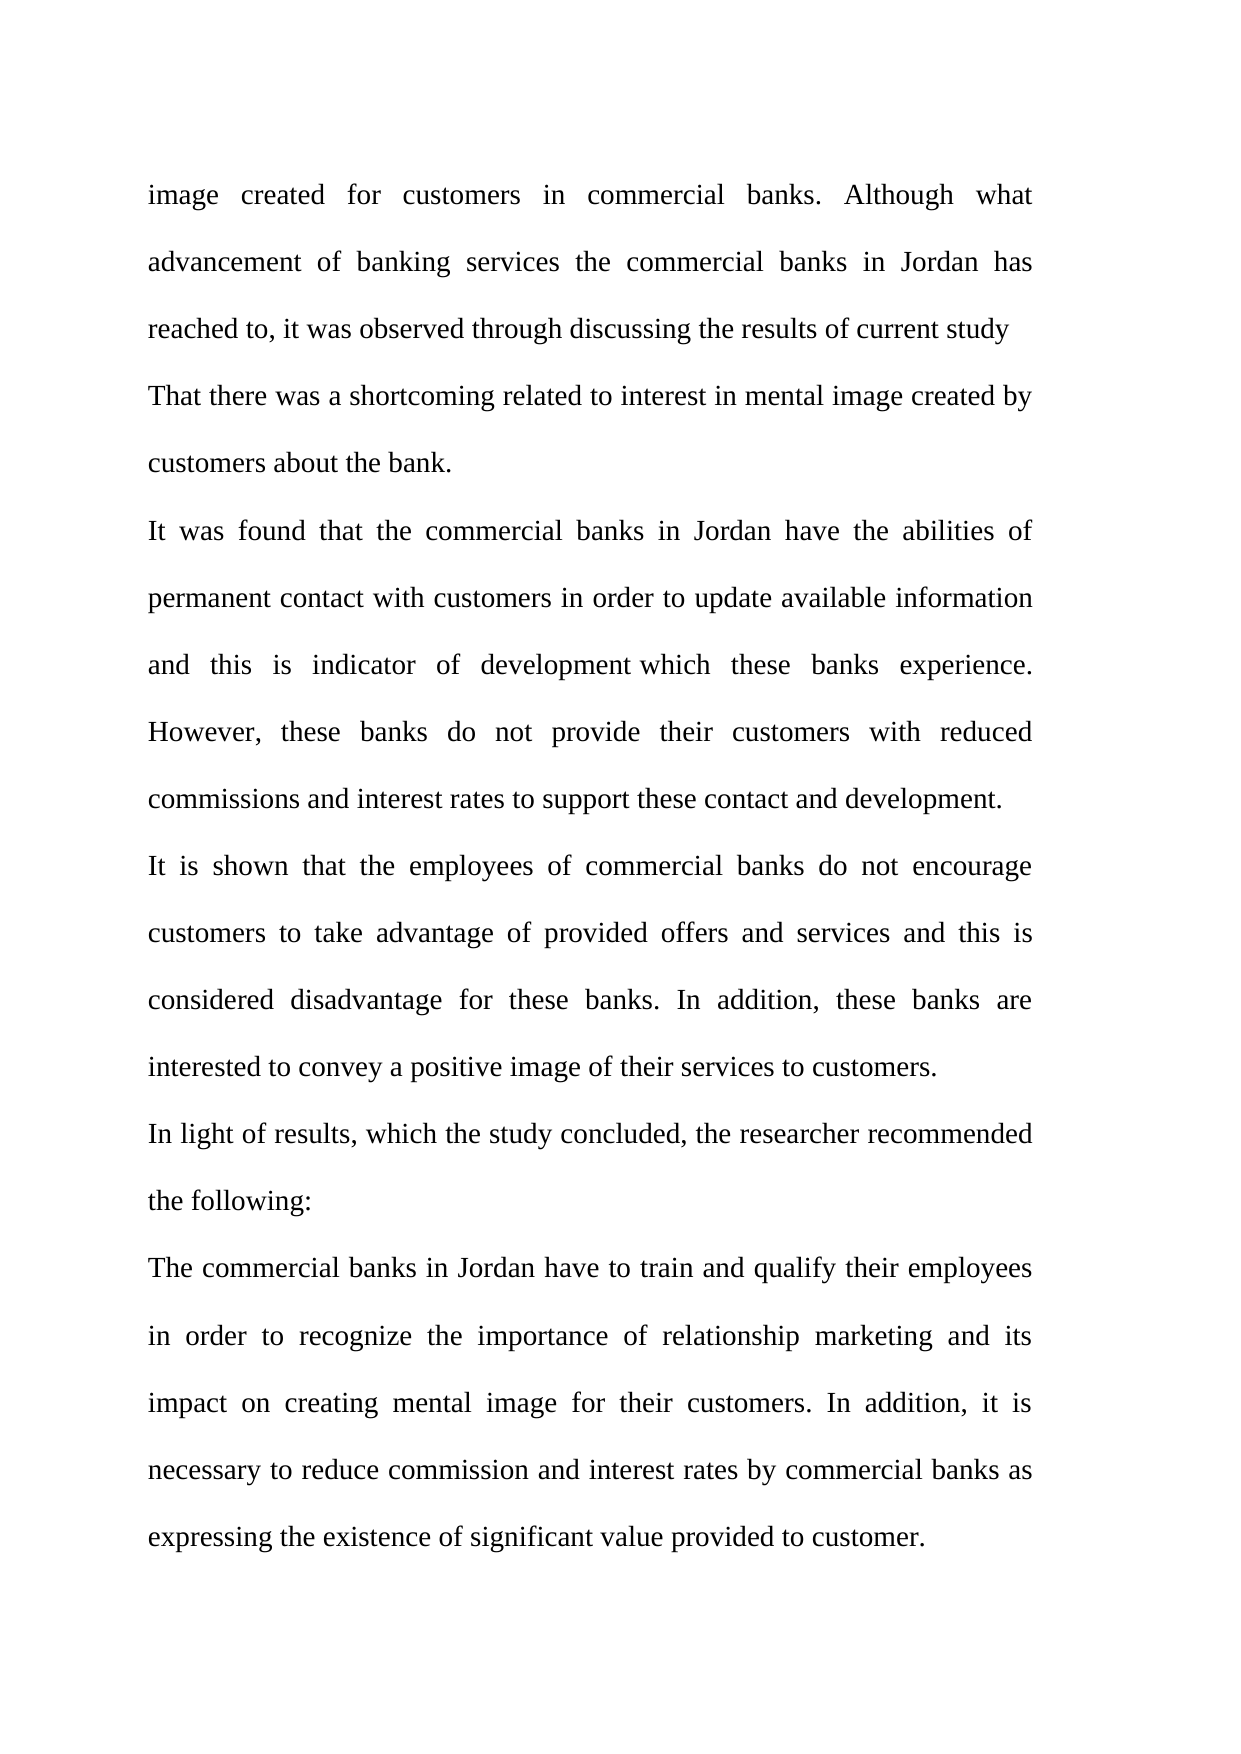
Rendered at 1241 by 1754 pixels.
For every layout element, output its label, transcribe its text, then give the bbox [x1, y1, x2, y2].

text It is shown that the employees of commercial banks do not encourage customers to take advantage of provided offers and services and this is considered disadvantage for these banks. In addition, these banks are interested to convey a positive image of their services to customers. [148, 848, 1033, 1083]
text In light of results, which the study concluded, the researcher recommended the following: [148, 1116, 1033, 1217]
text That there was a shortcoming related to interest in mental image created by customers about the bank. [148, 378, 1033, 479]
text It was found that the commercial banks in Jordan have the abilities of permanent contact with customers in order to update available information and this is indicator of development which these banks experience. However, these banks do not provide their customers with reduced commissions and interest rates to support these contact and development. [148, 513, 1033, 814]
text The commercial banks in Jordan have to train and qualify their employees in order to recognize the importance of relationship marketing and its impact on creating mental image for their customers. In addition, it is necessary to reduce commission and interest rates by commercial banks as expressing the existence of significant value provided to customer. [148, 1251, 1033, 1552]
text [148, 177, 1033, 345]
